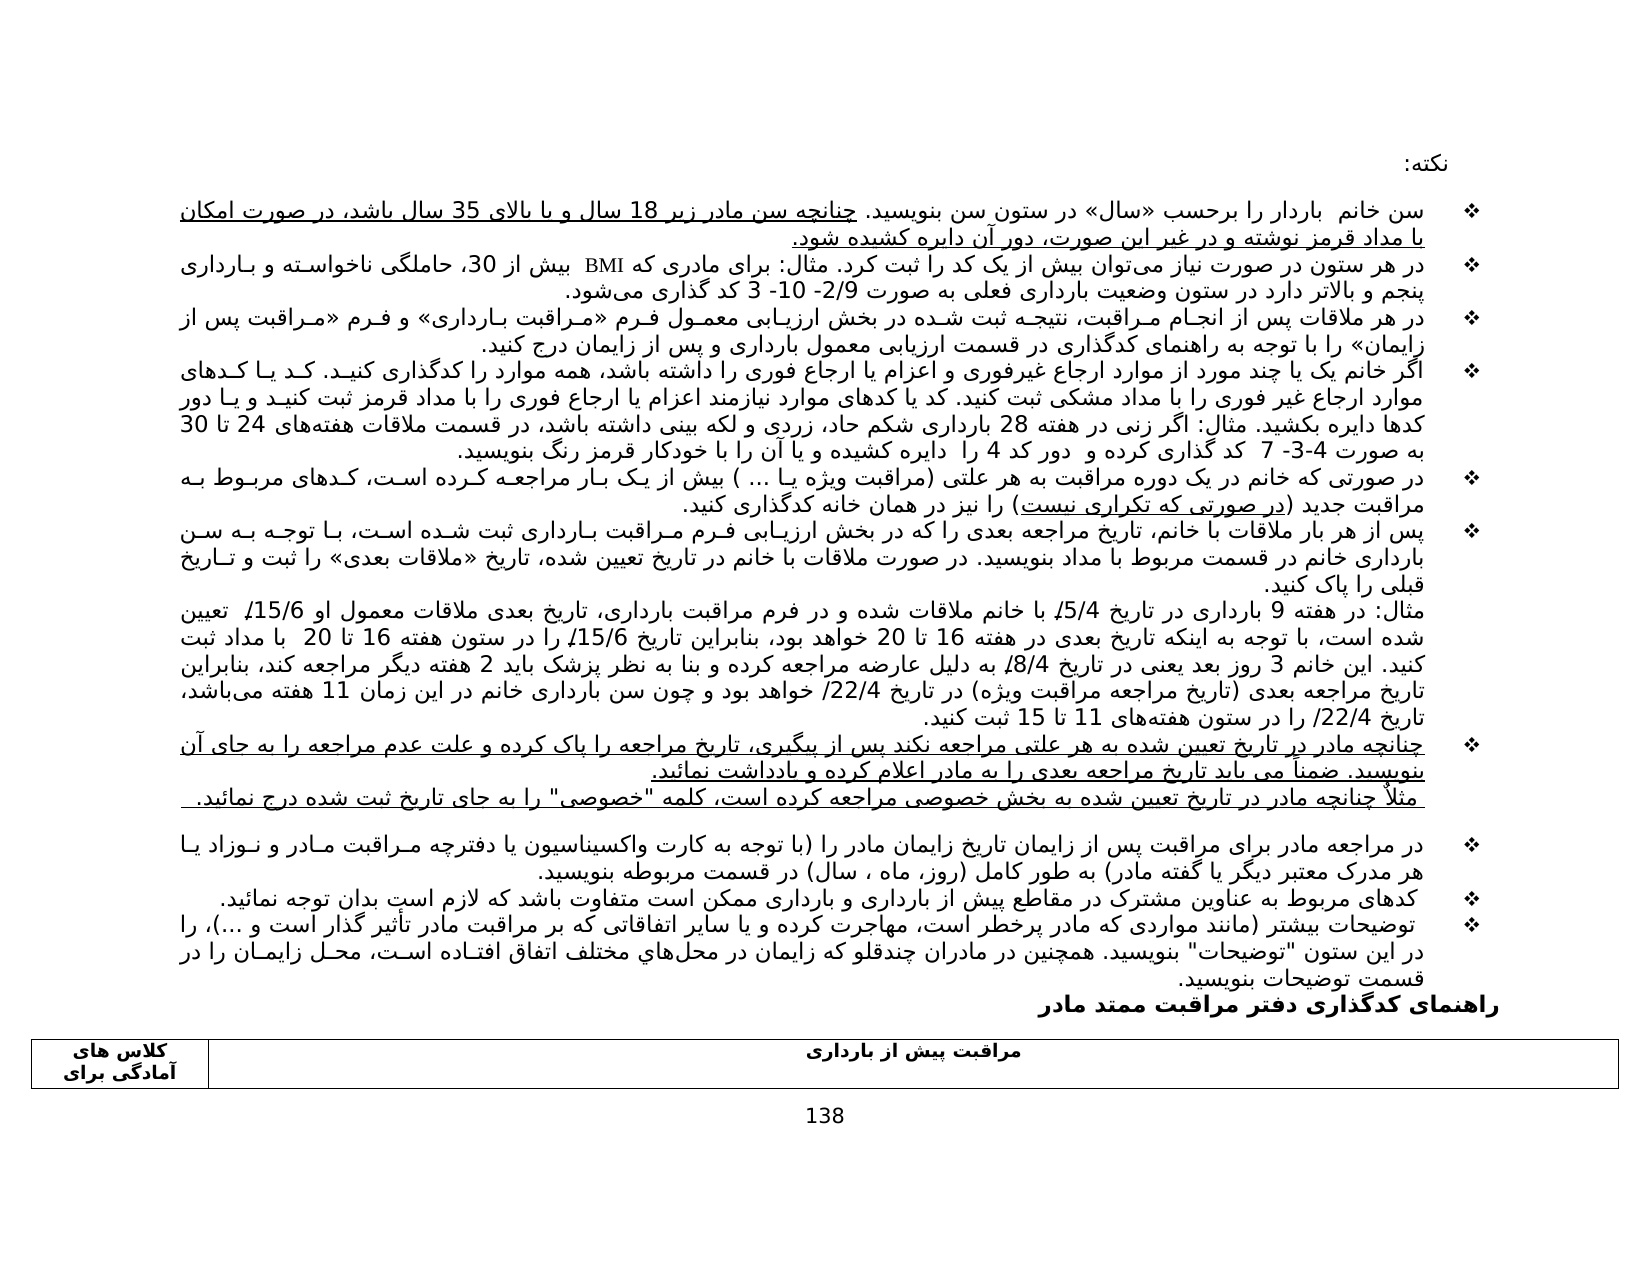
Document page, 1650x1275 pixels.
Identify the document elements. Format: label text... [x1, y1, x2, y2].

list در صورتی که خانم در یک دوره مراقبت به هر علتی (مراقبت ویژه یا ... ) بیش از یک بار مراجعه کرده است، کدهای مربوط به مراقبت جدید (در صورتی که تکراری نیست) را نیز در همان خانه کدگذاری کنید. [179, 464, 1462, 517]
list چنانچه مادر در تاریخ تعیین شده به هر علتی مراجعه نکند پس از پیگیری، تاریخ مراجعه را پاک کرده و علت عدم مراجعه را به جای آن بنویسید. ضمناً می باید تاریخ مراجعه بعدی را به مادر اعلام کرده و یادداشت نمائید. [179, 731, 1462, 784]
text نکته: [150, 150, 1500, 177]
list در هر ستون در صورت نیاز می‌توان بیش از یک کد را ثبت کرد. مثال: برای مادری که BMI بیش از 30، حاملگی ناخواسته و بارداری پنجم و بالاتر دارد در ستون وضعیت بارداری فعلی به صورت 2/9- 10- 3 کد گذاری می‌شود. [179, 251, 1462, 304]
list توضیحات بیشتر (مانند مواردی که مادر پرخطر است، مهاجرت کرده و یا سایر اتفاقاتی که بر مراقبت مادر تأثیر گذار است و ...)، را در این ستون "توضیحات" بنویسید. همچنين در مادران چندقلو كه زايمان در محل‌هاي مختلف اتفاق افتاده است، محل زايمان را در قسمت توضيحات بنويسيد. [179, 912, 1462, 992]
list در هر ملاقات پس از انجام مراقبت، نتیجه ثبت شده در بخش ارزیابی معمول فرم «مراقبت بارداری» و فرم «مراقبت پس از زایمان» را با توجه به راهنمای کدگذاری در قسمت ارزیابی معمول بارداری و پس از زایمان درج کنید. [179, 304, 1462, 357]
list سن خانم باردار را برحسب «سال» در ستون سن بنویسید. چنانچه سن مادر زیر 18 سال و یا بالای 35 سال باشد، در صورت امکان با مداد قرمز نوشته و در غیر این صورت، دور آن دایره کشیده شود. [179, 197, 1462, 251]
list در مراجعه مادر برای مراقبت پس از زایمان تاریخ زایمان مادر را (با توجه به کارت واکسیناسیون یا دفترچه مراقبت مادر و نوزاد یا هر مدرک معتبر دیگر یا گفته مادر) به طور کامل (روز، ماه ، سال) در قسمت مربوطه بنویسید. [179, 832, 1462, 885]
text راهنمای کدگذاری دفتر مراقبت ممتد مادر [150, 992, 1500, 1018]
list پس از هر بار ملاقات با خانم، تاریخ مراجعه بعدی را که در بخش ارزیابی فرم مراقبت بارداری ثبت شده است، با توجه به سن بارداری خانم در قسمت مربوط با مداد بنویسید. در صورت ملاقات با خانم در تاریخ تعیین شده، تاریخ «ملاقات بعدی» را ثبت و تاریخ قبلی را پاک کنید. [179, 517, 1462, 597]
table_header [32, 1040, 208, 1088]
list اگر خانم یک یا چند مورد از موارد ارجاع غیرفوری و اعزام یا ارجاع فوری را داشته باشد، همه موارد را کدگذاری کنید. کد یا کدهای موارد ارجاع غیر فوری را با مداد مشکی ثبت کنید. کد یا کدهای موارد نیازمند اعزام یا ارجاع فوری را با مداد قرمز ثبت کنید و یا دور کدها دایره بکشید. مثال: اگر زنی در هفته 28 بارداری شکم حاد، زردی و لکه بینی داشته باشد، در قسمت ملاقات هفته‌های 24 تا 30 به صورت 4-3- 7 کد گذاری کرده و دور كد 4 را دایره کشیده و یا آن را با خودکار قرمز رنگ بنویسید. [179, 357, 1462, 464]
list مثال: در هفته 9 بارداری در تاریخ 5/4/ با خانم ملاقات شده و در فرم مراقبت بارداری، تاریخ بعدی ملاقات معمول او 15/6/ تعیین شده است، با توجه به اینکه تاریخ بعدی در هفته 16 تا 20 خواهد بود، بنابراین تاریخ 15/6/ را در ستون هفته 16 تا 20 با مداد ثبت کنید. این خانم 3 روز بعد یعنی در تاریخ 8/4/ به دلیل عارضه مراجعه کرده و بنا به نظر پزشک باید 2 هفته دیگر مراجعه کند، بنابراین تاریخ مراجعه بعدی (تاریخ مراجعه مراقبت ویژه) در تاریخ 22/4/ خواهد بود و چون سن بارداری خانم در این زمان 11 هفته می‌باشد، تاریخ 22/4/ را در ستون هفته‌های 11 تا 15 ثبت کنید. [179, 597, 1425, 731]
list کدهای مربوط به عناوین مشترک در مقاطع پیش از بارداری و بارداری ممکن است متفاوت باشد که لازم است بدان توجه نمائید. [150, 885, 1462, 912]
list مثلاٌ چنانچه مادر در تاریخ تعیین شده به بخش خصوصی مراجعه کرده است، کلمه "خصوصی" را به جای تاریخ ثبت شده درج نمائید. [150, 784, 1425, 811]
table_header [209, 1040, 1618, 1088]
